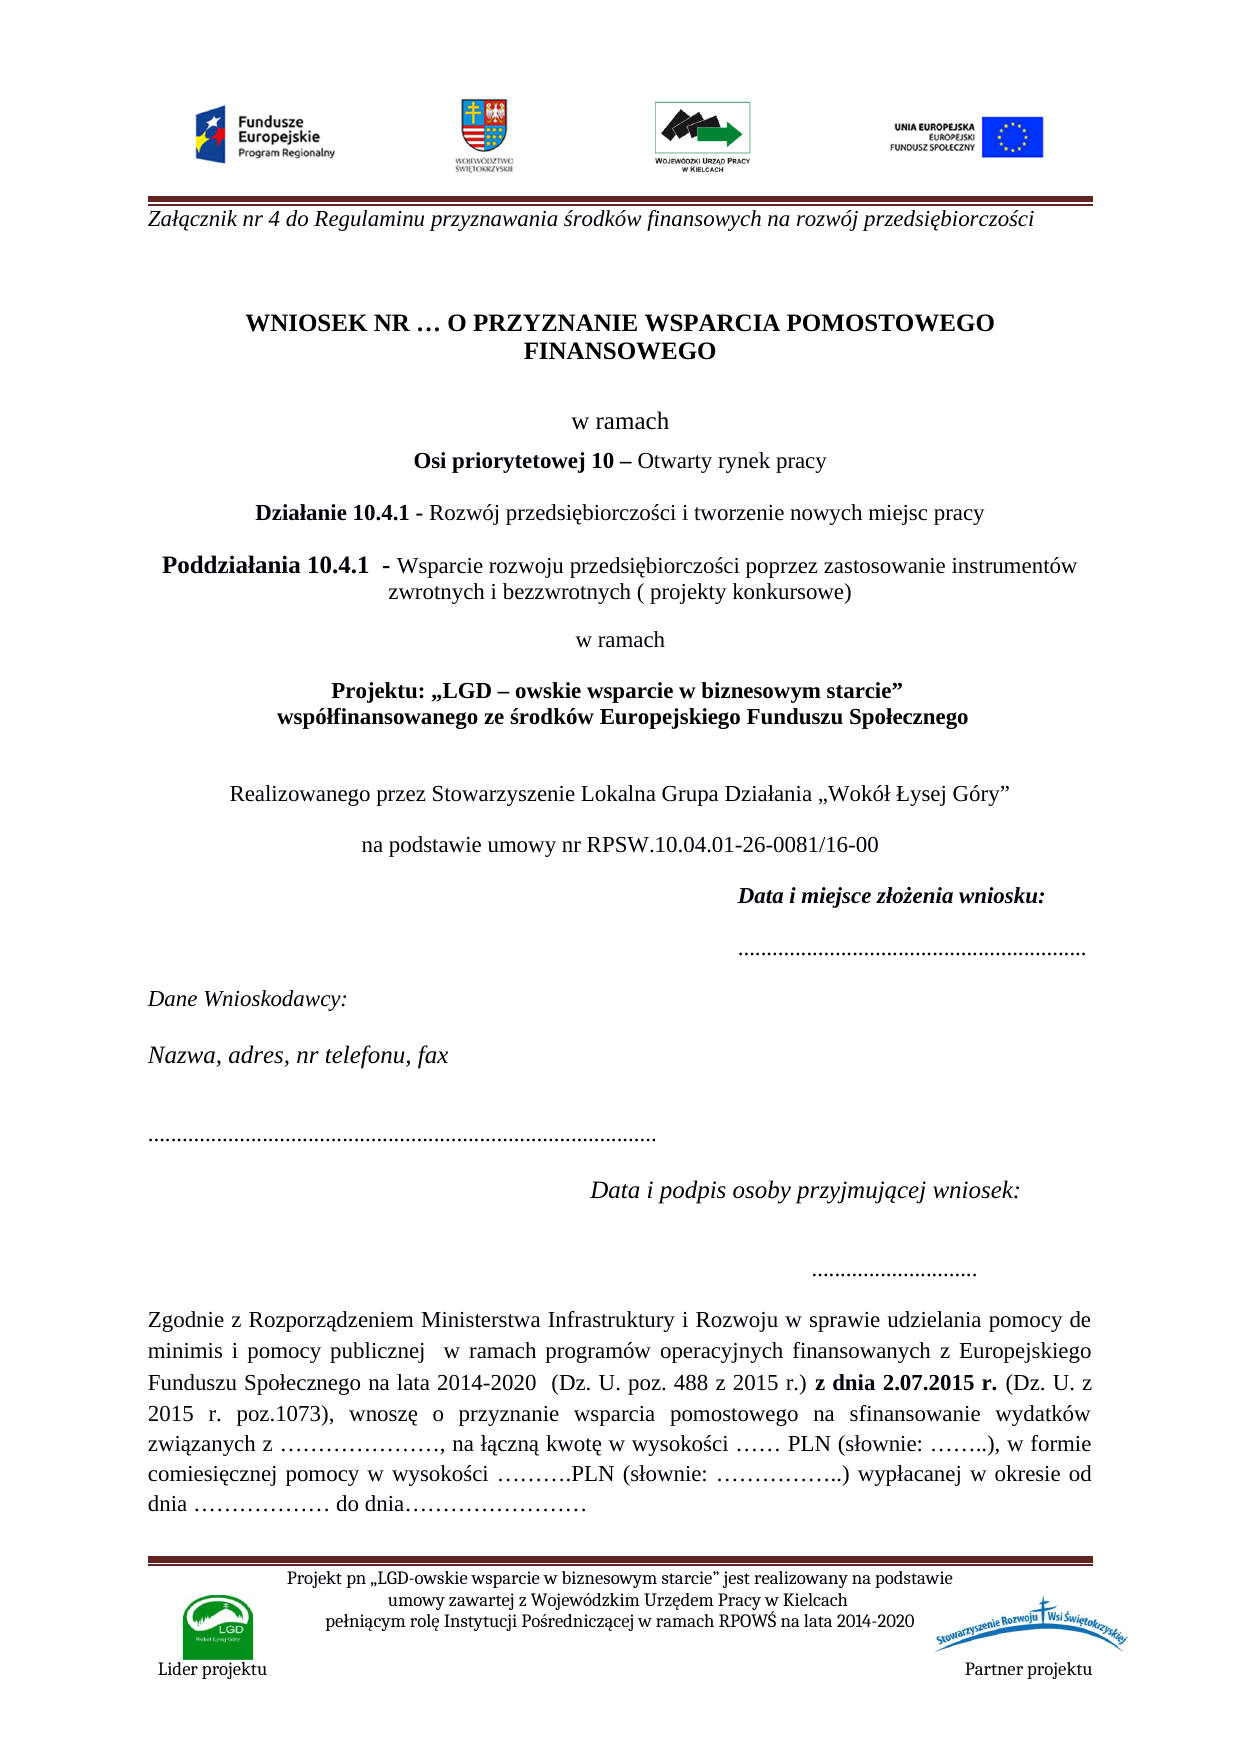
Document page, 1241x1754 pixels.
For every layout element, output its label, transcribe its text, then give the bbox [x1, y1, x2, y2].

title WNIOSEK NR … O PRZYZNANIE WSPARCIA POMOSTOWEGO FINANSOWEGO [148, 308, 1093, 365]
text ......................................................................................... [148, 1120, 1093, 1146]
text ............................................................. [738, 933, 1093, 960]
title w ramach [148, 378, 1093, 435]
subtitle Nazwa, adres, nr telefonu, fax [148, 1036, 1093, 1069]
text Osi priorytetowej 10 – Otwarty rynek pracy [148, 448, 1093, 474]
text Data i miejsce złożenia wniosku: [148, 882, 1093, 909]
text Działanie 10.4.1 - Rozwój przedsiębiorczości i tworzenie nowych miejsc pracy [148, 499, 1093, 525]
text Poddziałania 10.4.1 - Wsparcie rozwoju przedsiębiorczości poprzez zastosowanie instrumentów zwrotnych i bezzwrotnych ( projekty konkursowe) [148, 550, 1093, 605]
text Projektu: „LGD – owskie wsparcie w biznesowym starcie” współfinansowanego ze środków Europejskiego Funduszu Społecznego [148, 677, 1093, 729]
picture [934, 1595, 1129, 1652]
text w ramach [148, 626, 1093, 652]
picture [147, 73, 1093, 194]
text na podstawie umowy nr RPSW.10.04.01-26-0081/16-00 [148, 831, 1093, 858]
text Załącznik nr 4 do Regulaminu przyznawania środków finansowych na rozwój przedsiębiorczości [148, 206, 1093, 232]
subtitle Data i podpis osoby przyjmującej wniosek: [260, 1171, 1093, 1204]
text Zgodnie z Rozporządzeniem Ministerstwa Infrastruktury i Rozwoju w sprawie udzielania pomocy de minimis i pomocy publicznej w ramach programów operacyjnych finansowanych z Europejskiego Funduszu Społecznego na lata 2014-2020 (Dz. U. poz. 488 z 2015 r.) z dnia 2.07.2015 r. (Dz. U. z 2015 r. poz.1073), wnoszę o przyznanie wsparcia pomostowego na sfinansowanie wydatków związanych z …………………, na łączną kwotę w wysokości …… PLN (słownie: ……..), w formie comiesięcznej pomocy w wysokości ……….PLN (słownie: ……………..) wypłacanej w okresie od dnia ……………… do dnia…………………… [148, 1306, 1093, 1517]
text Dane Wnioskodawcy: [148, 984, 1093, 1011]
text ............................. [811, 1255, 1093, 1282]
text Realizowanego przez Stowarzyszenie Lokalna Grupa Działania „Wokół Łysej Góry” [148, 780, 1093, 807]
picture [182, 1595, 254, 1660]
